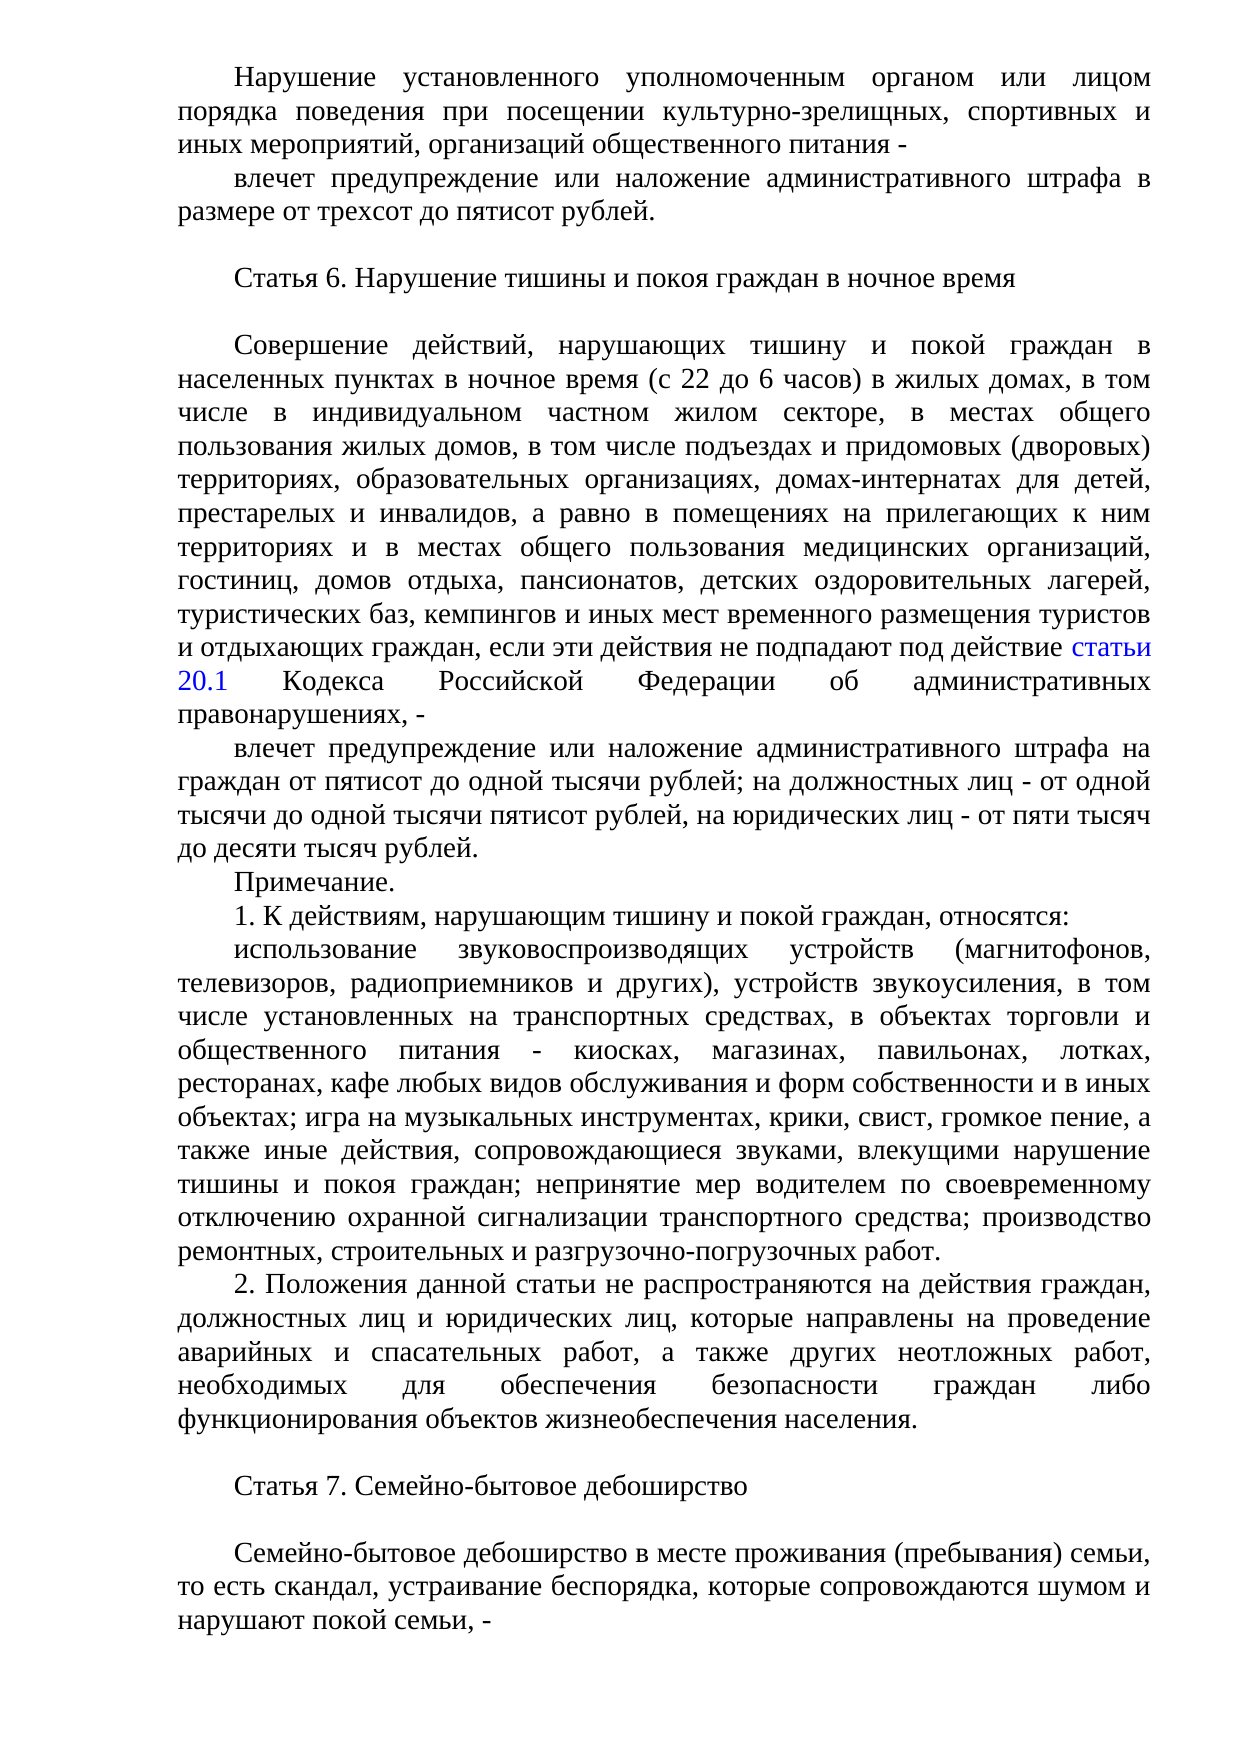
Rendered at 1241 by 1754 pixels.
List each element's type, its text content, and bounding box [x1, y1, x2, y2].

text использование звуковоспроизводящих устройств (магнитофонов, телевизоров, радиоприемников и других), устройств звукоусиления, в том числе установленных на транспортных средствах, в объектах торговли и общественного питания - киосках, магазинах, павильонах, лотках, ресторанах, кафе любых видов обслуживания и форм собственности и в иных объектах; игра на музыкальных инструментах, крики, свист, громкое пение, а также иные действия, сопровождающиеся звуками, влекущими нарушение тишины и покоя граждан; непринятие мер водителем по своевременному отключению охранной сигнализации транспортного средства; производство ремонтных, строительных и разгрузочно-погрузочных работ. [177, 931, 1152, 1267]
text 2. Положения данной статьи не распространяются на действия граждан, должностных лиц и юридических лиц, которые направлены на проведение аварийных и спасательных работ, а также других неотложных работ, необходимых для обеспечения безопасности граждан либо функционирования объектов жизнеобеспечения населения. [177, 1267, 1152, 1434]
text Семейно-бытовое дебоширство в месте проживания (пребывания) семьи, то есть скандал, устраивание беспорядка, которые сопровождаются шумом и нарушают покой семьи, - [177, 1535, 1152, 1636]
text 1. К действиям, нарушающим тишину и покой граждан, относятся: [177, 898, 1152, 931]
text Совершение действий, нарушающих тишину и покой граждан в населенных пунктах в ночное время (с 22 до 6 часов) в жилых домах, в том числе в индивидуальном частном жилом секторе, в местах общего пользования жилых домов, в том числе подъездах и придомовых (дворовых) территориях, образовательных организациях, домах-интернатах для детей, престарелых и инвалидов, а равно в помещениях на прилегающих к ним территориях и в местах общего пользования медицинских организаций, гостиниц, домов отдыха, пансионатов, детских оздоровительных лагерей, туристических баз, кемпингов и иных мест временного размещения туристов и отдыхающих граждан, если эти действия не подпадают под действие статьи 20.1 Кодекса Российской Федерации об административных правонарушениях, - [177, 327, 1152, 730]
text Статья 7. Семейно-бытовое дебоширство [177, 1468, 1152, 1501]
text Примечание. [177, 864, 1152, 898]
text Нарушение установленного уполномоченным органом или лицом порядка поведения при посещении культурно-зрелищных, спортивных и иных мероприятий, организаций общественного питания - [177, 59, 1152, 160]
text влечет предупреждение или наложение административного штрафа на граждан от пятисот до одной тысячи рублей; на должностных лиц - от одной тысячи до одной тысячи пятисот рублей, на юридических лиц - от пяти тысяч до десяти тысяч рублей. [177, 730, 1152, 864]
text Статья 6. Нарушение тишины и покоя граждан в ночное время [177, 260, 1152, 294]
text влечет предупреждение или наложение административного штрафа в размере от трехсот до пятисот рублей. [177, 160, 1152, 227]
